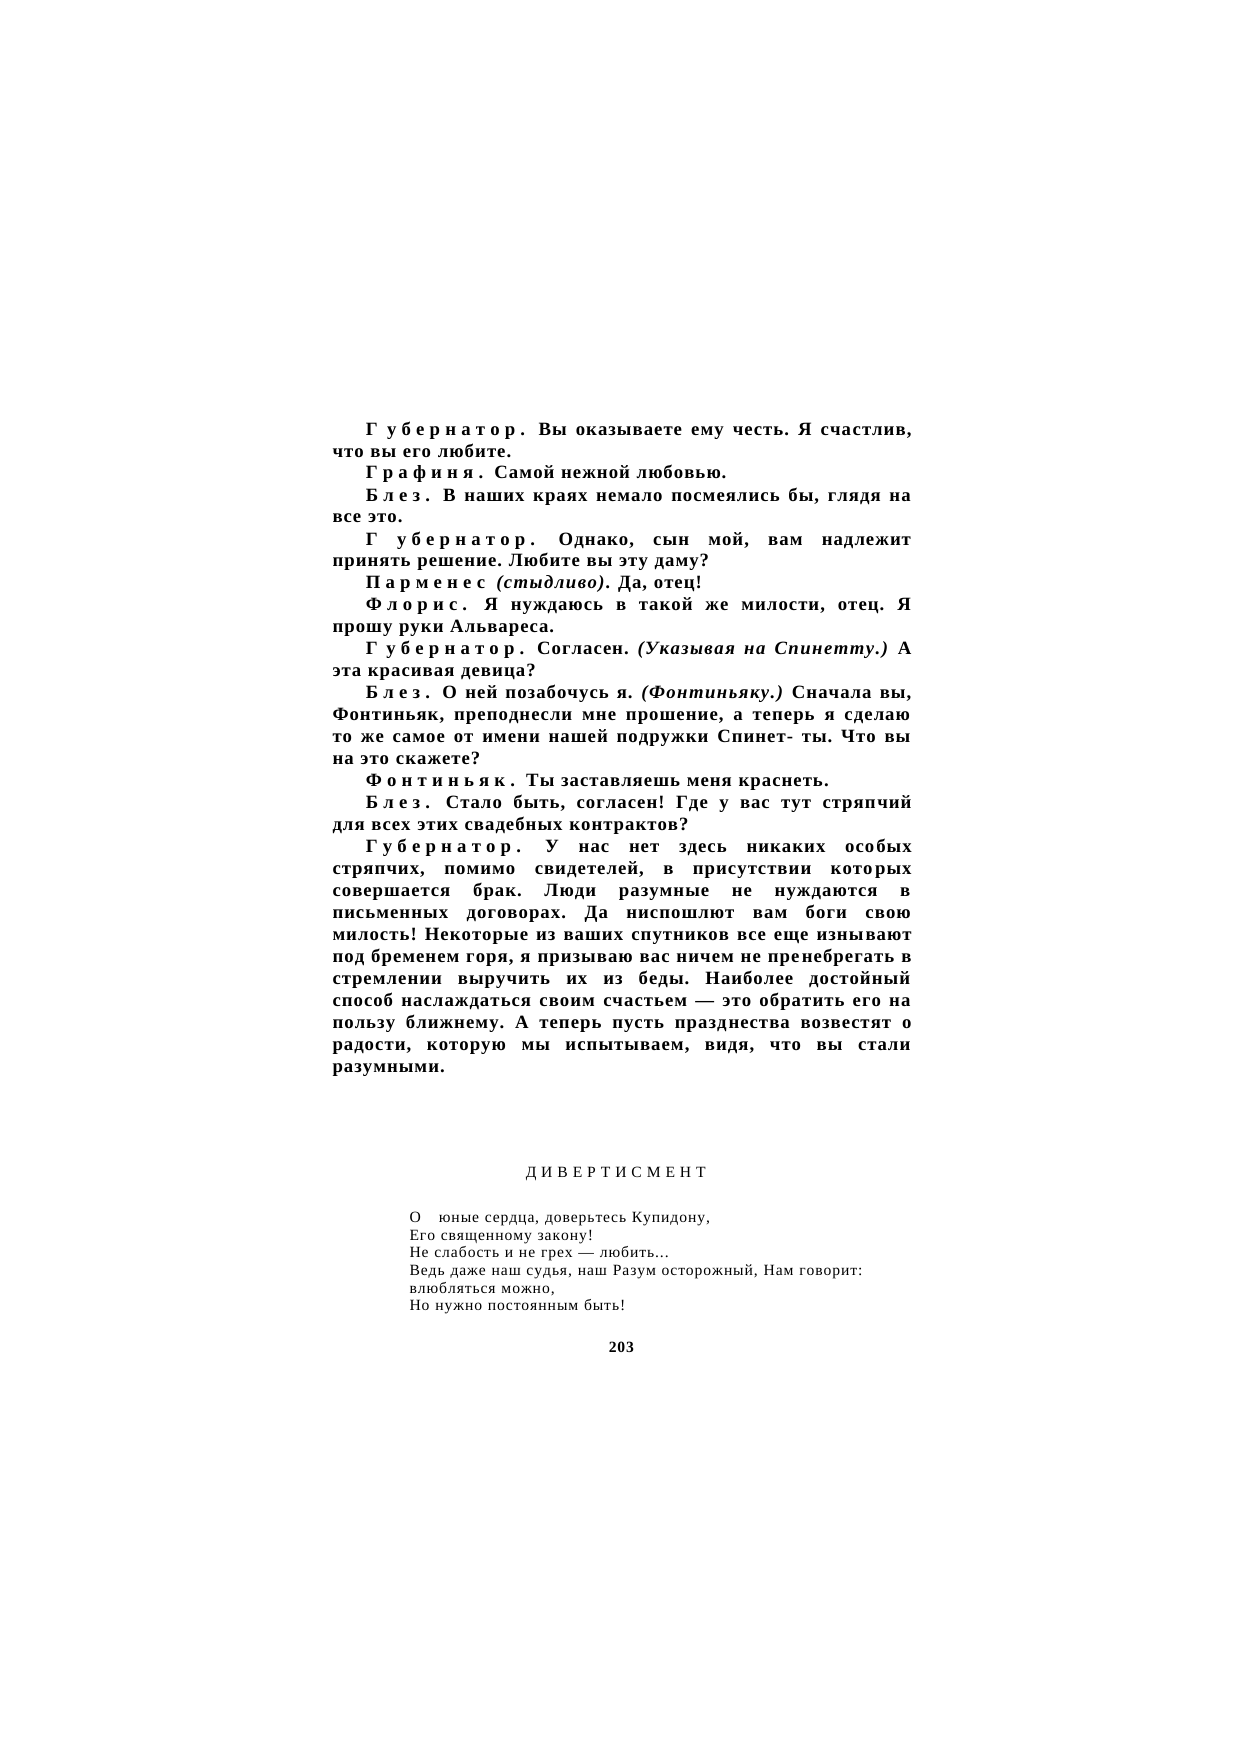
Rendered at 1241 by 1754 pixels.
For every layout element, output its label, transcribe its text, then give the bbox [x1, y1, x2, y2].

text Графиня. Самой нежной любовью. [332, 461, 913, 483]
text Его священному закону! [409, 1226, 913, 1243]
text Блез. В наших краях немало посмеялись бы, глядя на все это. [332, 483, 911, 527]
text Флорис. Я нуждаюсь в такой же милости, отец. Я прошу руки Альвареса. [332, 593, 911, 637]
text Г убернатор. Вы оказываете ему честь. Я счастлив, что вы его любите. [332, 417, 911, 461]
text 203 [609, 1339, 634, 1355]
text ДИВЕРТИСМЕНТ [330, 1165, 901, 1181]
text Блез. Стало быть, согласен! Где у вас тут стряпчий для всех этих свадебных контрактов? [332, 791, 911, 835]
text Не слабость и не грех — любить... [409, 1243, 913, 1261]
text Губернатор. У нас нет здесь никаких особых стряпчих, помимо свидетелей, в присутствии которых совершается брак. Люди разумные не нуждаются в письменных договорах. Да ниспошлют вам боги свою милость! Некоторые из ваших спутников все еще изнывают под бременем горя, я призываю вас ничем не пренебрегать в стремлении выручить их из беды. Наиболее достойный способ наслаждаться своим счастьем — это обратить его на пользу ближнему. А теперь пусть празднества возвестят о радости, которую мы испытываем, видя, что вы стали разумными. [332, 835, 911, 1077]
text Блез. О ней позабочусь я. (Фонтиньяку.) Сначала вы, Фонтиньяк, преподнесли мне прошение, а теперь я сделаю то же самое от имени нашей подружки Спинет- ты. Что вы на это скажете? [332, 681, 911, 769]
text Фонтиньяк. Ты заставляешь меня краснеть. [332, 769, 913, 791]
text О юные сердца, доверьтесь Купидону, [409, 1208, 913, 1226]
text Г убернатор. Однако, сын мой, вам надлежит принять решение. Любите вы эту даму? [332, 527, 911, 571]
text Но нужно постоянным быть! [409, 1297, 913, 1314]
text Г убернатор. Согласен. (Указывая на Спинетту.) А эта красивая девица? [332, 637, 911, 681]
text Ведь даже наш судья, наш Разум осторожный, Нам говорит: влюбляться можно, [409, 1261, 866, 1297]
text Парменес (стыдливо). Да, отец! [332, 571, 913, 593]
